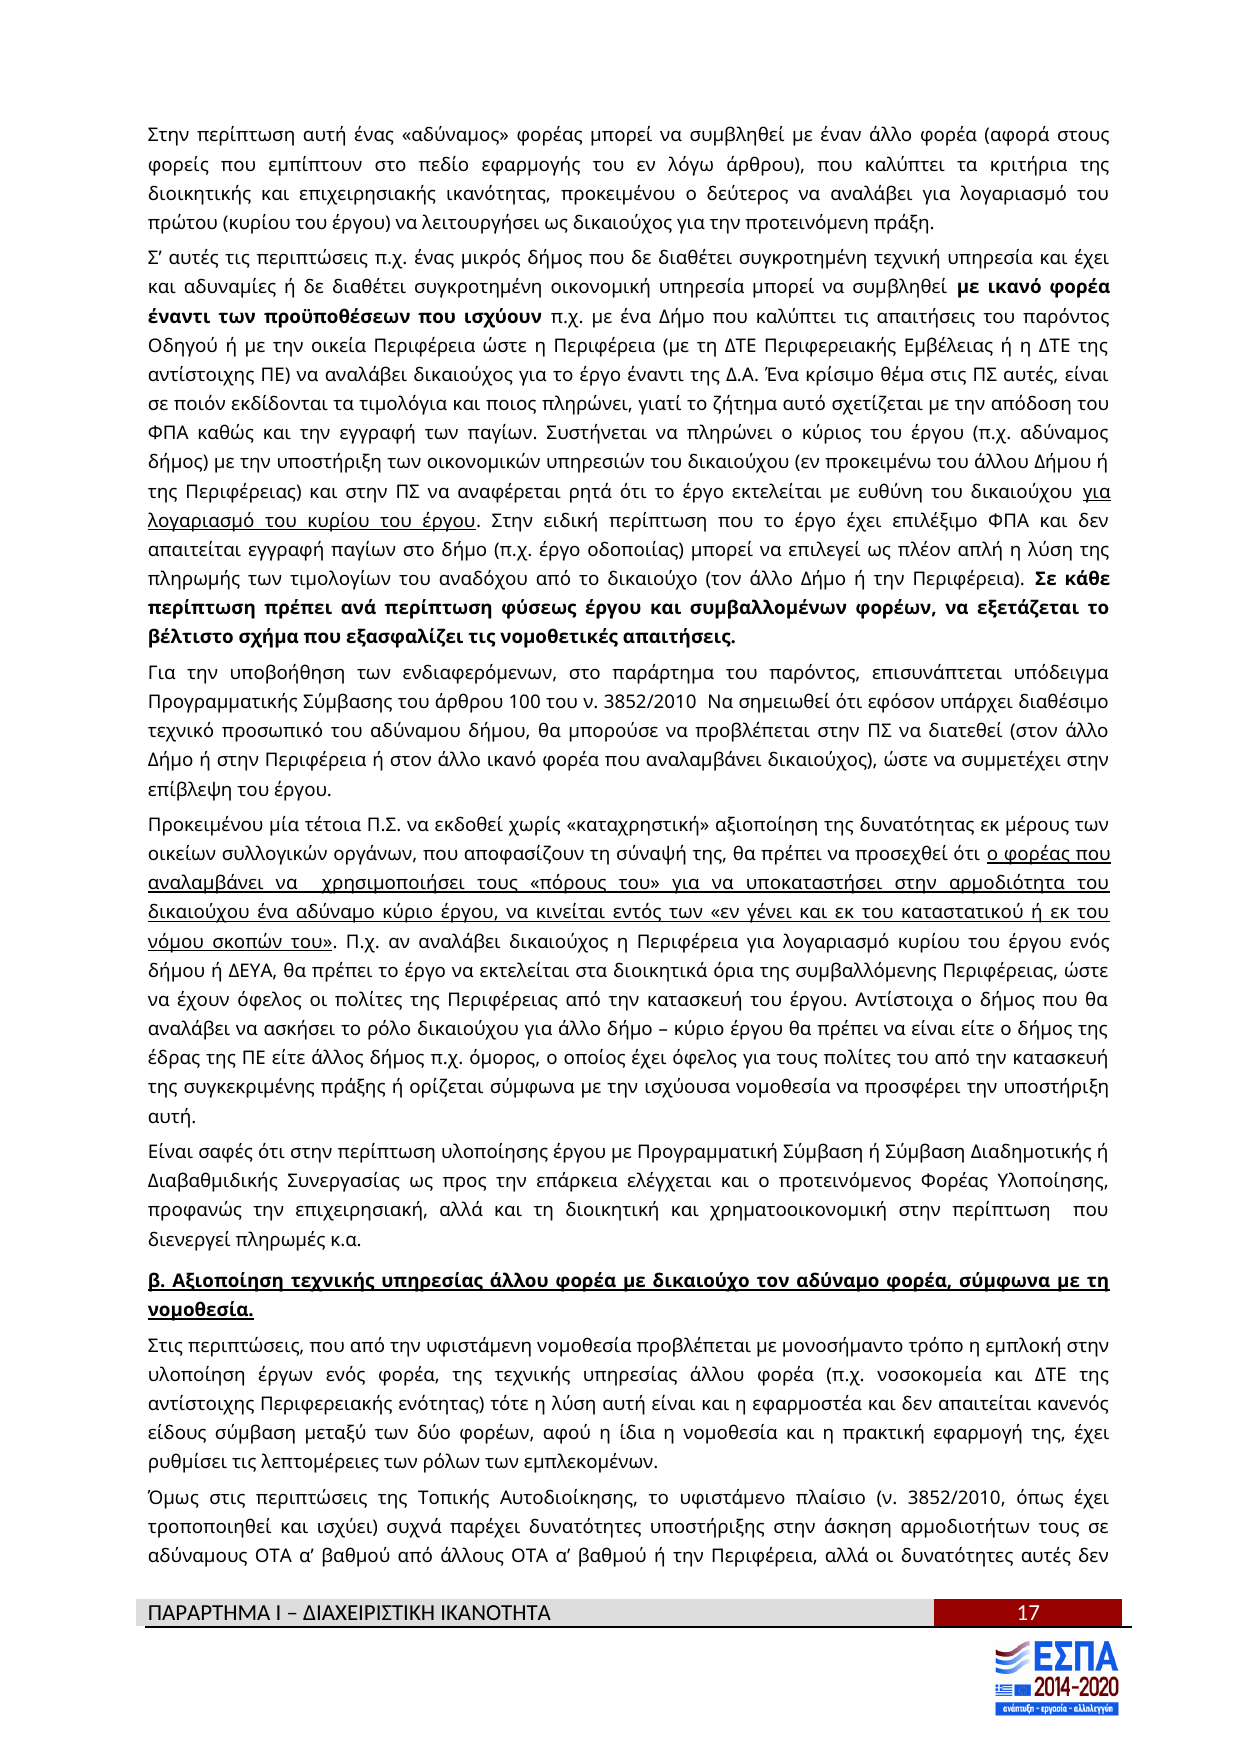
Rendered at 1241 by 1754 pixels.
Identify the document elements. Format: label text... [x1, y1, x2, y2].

text Για την υποβοήθηση των ενδιαφερόμενων, στο παράρτημα του παρόντος, επισυνάπτεται υπόδειγμα Προγραμματικής Σύμβασης του άρθρου 100 του ν. 3852/2010 Να σημειωθεί ότι εφόσον υπάρχει διαθέσιμο τεχνικό προσωπικό του αδύναμου δήμου, θα μπορούσε να προβλέπεται στην ΠΣ να διατεθεί (στον άλλο Δήμο ή στην Περιφέρεια ή στον άλλο ικανό φορέα που αναλαμβάνει δικαιούχος), ώστε να συμμετέχει στην επίβλεψη του έργου. [148, 656, 1110, 801]
text Στις περιπτώσεις, που από την υφιστάμενη νομοθεσία προβλέπεται με μονοσήμαντο τρόπο η εμπλοκή στην υλοποίηση έργων ενός φορέα, της τεχνικής υπηρεσίας άλλου φορέα (π.χ. νοσοκομεία και ΔΤΕ της αντίστοιχης Περιφερειακής ενότητας) τότε η λύση αυτή είναι και η εφαρμοστέα και δεν απαιτείται κανενός είδους σύμβαση μεταξύ των δύο φορέων, αφού η ίδια η νομοθεσία και η πρακτική εφαρμογή της, έχει ρυθμίσει τις λεπτομέρειες των ρόλων των εμπλεκομένων. [148, 1328, 1110, 1474]
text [148, 1481, 1110, 1568]
text Προκειμένου μία τέτοια Π.Σ. να εκδοθεί χωρίς «καταχρηστική» αξιοποίηση της δυνατότητας εκ μέρους των οικείων συλλογικών οργάνων, που αποφασίζουν τη σύναψή της, θα πρέπει να προσεχθεί ότι ο φορέας που αναλαμβάνει να χρησιμοποιήσει τους «πόρους του» για να υποκαταστήσει στην αρμοδιότητα του δικαιούχου ένα αδύναμο κύριο έργου, να κινείται εντός των «εν γένει και εκ του καταστατικού ή εκ του νόμου σκοπών του». Π.χ. αν αναλάβει δικαιούχος η Περιφέρεια για λογαριασμό κυρίου του έργου ενός δήμου ή ΔΕΥΑ, θα πρέπει το έργο να εκτελείται στα διοικητικά όρια της συμβαλλόμενης Περιφέρειας, ώστε να έχουν όφελος οι πολίτες της Περιφέρειας από την κατασκευή του έργου. Αντίστοιχα ο δήμος που θα αναλάβει να ασκήσει το ρόλο δικαιούχου για άλλο δήμο – κύριο έργου θα πρέπει να είναι είτε ο δήμος της έδρας της ΠΕ είτε άλλος δήμος π.χ. όμορος, ο οποίος έχει όφελος για τους πολίτες του από την κατασκευή της συγκεκριμένης πράξης ή ορίζεται σύμφωνα με την ισχύουσα νομοθεσία να προσφέρει την υποστήριξη αυτή. [148, 922, 1110, 1128]
text β. Αξιοποίηση τεχνικής υπηρεσίας άλλου φορέα με δικαιούχο τον αδύναμο φορέα, σύμφωνα με τη νομοθεσία. [148, 1264, 1110, 1289]
text β. Αξιοποίηση τεχνικής υπηρεσίας άλλου φορέα με δικαιούχο τον αδύναμο φορέα, σύμφωνα με τη νομοθεσία. [148, 1291, 1110, 1322]
text Σ’ αυτές τις περιπτώσεις π.χ. ένας μικρός δήμος που δε διαθέτει συγκροτημένη τεχνική υπηρεσία και έχει και αδυναμίες ή δε διαθέτει συγκροτημένη οικονομική υπηρεσία μπορεί να συμβληθεί με ικανό φορέα έναντι των προϋποθέσεων που ισχύουν π.χ. με ένα Δήμο που καλύπτει τις απαιτήσεις του παρόντος Οδηγού ή με την οικεία Περιφέρεια ώστε η Περιφέρεια (με τη ΔΤΕ Περιφερειακής Εμβέλειας ή η ΔΤΕ της αντίστοιχης ΠΕ) να αναλάβει δικαιούχος για το έργο έναντι της Δ.Α. Ένα κρίσιμο θέμα στις ΠΣ αυτές, είναι σε ποιόν εκδίδονται τα τιμολόγια και ποιος πληρώνει, γιατί το ζήτημα αυτό σχετίζεται με την απόδοση του ΦΠΑ καθώς και την εγγραφή των παγίων. Συστήνεται να πληρώνει ο κύριος του έργου (π.χ. αδύναμος δήμος) με την υποστήριξη των οικονομικών υπηρεσιών του δικαιούχου (εν προκειμένω του άλλου Δήμου ή της Περιφέρειας) και στην ΠΣ να αναφέρεται ρητά ότι το έργο εκτελείται με ευθύνη του δικαιούχου για λογαριασμό του κυρίου του έργου. Στην ειδική περίπτωση που το έργο έχει επιλέξιμο ΦΠΑ και δεν απαιτείται εγγραφή παγίων στο δήμο (π.χ. έργο οδοποιίας) μπορεί να επιλεγεί ως πλέον απλή η λύση της πληρωμής των τιμολογίων του αναδόχου από το δικαιούχο (τον άλλο Δήμο ή την Περιφέρεια). Σε κάθε περίπτωση πρέπει ανά περίπτωση φύσεως έργου και συμβαλλομένων φορέων, να εξετάζεται το βέλτιστο σχήμα που εξασφαλίζει τις νομοθετικές απαιτήσεις. [148, 241, 1110, 649]
text Είναι σαφές ότι στην περίπτωση υλοποίησης έργου με Προγραμματική Σύμβαση ή Σύμβαση Διαδημοτικής ή Διαβαθμιδικής Συνεργασίας ως προς την επάρκεια ελέγχεται και ο προτεινόμενος Φορέας Υλοποίησης, προφανώς την επιχειρησιακή, αλλά και τη διοικητική και χρηματοοικονομική στην περίπτωση που διενεργεί πληρωμές κ.α. [148, 1135, 1110, 1251]
text Στην περίπτωση αυτή ένας «αδύναμος» φορέας μπορεί να συμβληθεί με έναν άλλο φορέα (αφορά στους φορείς που εμπίπτουν στο πεδίο εφαρμογής του εν λόγω άρθρου), που καλύπτει τα κριτήρια της διοικητικής και επιχειρησιακής ικανότητας, προκειμένου ο δεύτερος να αναλάβει για λογαριασμό του πρώτου (κυρίου του έργου) να λειτουργήσει ως δικαιούχος για την προτεινόμενη πράξη. [148, 118, 1110, 235]
text Προκειμένου μία τέτοια Π.Σ. να εκδοθεί χωρίς «καταχρηστική» αξιοποίηση της δυνατότητας εκ μέρους των οικείων συλλογικών οργάνων, που αποφασίζουν τη σύναψή της, θα πρέπει να προσεχθεί ότι ο φορέας που αναλαμβάνει να χρησιμοποιήσει τους «πόρους του» για να υποκαταστήσει στην αρμοδιότητα του δικαιούχου ένα αδύναμο κύριο έργου, να κινείται εντός των «εν γένει και εκ του καταστατικού ή εκ του νόμου σκοπών του». Π.χ. αν αναλάβει δικαιούχος η Περιφέρεια για λογαριασμό κυρίου του έργου ενός δήμου ή ΔΕΥΑ, θα πρέπει το έργο να εκτελείται στα διοικητικά όρια της συμβαλλόμενης Περιφέρειας, ώστε να έχουν όφελος οι πολίτες της Περιφέρειας από την κατασκευή του έργου. Αντίστοιχα ο δήμος που θα αναλάβει να ασκήσει το ρόλο δικαιούχου για άλλο δήμο – κύριο έργου θα πρέπει να είναι είτε ο δήμος της έδρας της ΠΕ είτε άλλος δήμος π.χ. όμορος, ο οποίος έχει όφελος για τους πολίτες του από την κατασκευή της συγκεκριμένης πράξης ή ορίζεται σύμφωνα με την ισχύουσα νομοθεσία να προσφέρει την υποστήριξη αυτή. [148, 808, 1110, 891]
picture [992, 1640, 1121, 1717]
